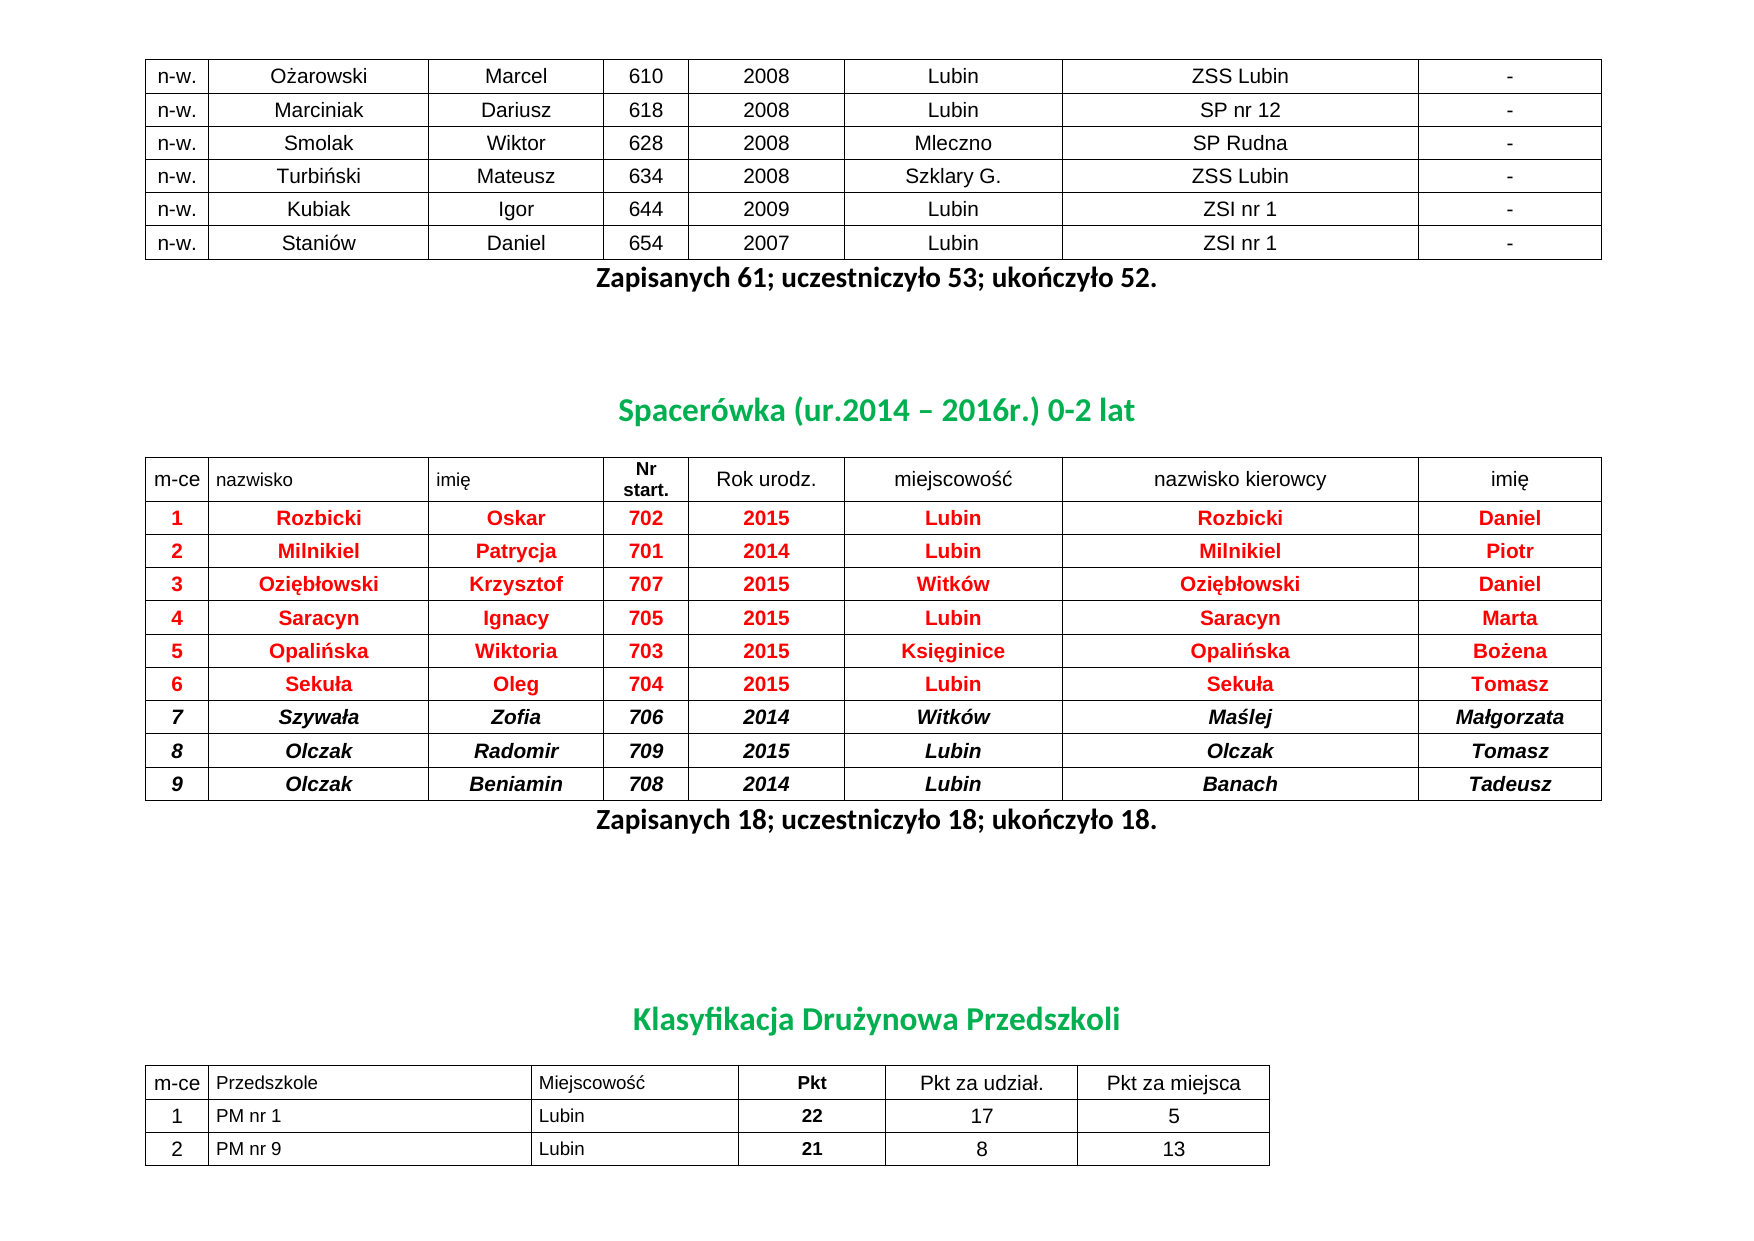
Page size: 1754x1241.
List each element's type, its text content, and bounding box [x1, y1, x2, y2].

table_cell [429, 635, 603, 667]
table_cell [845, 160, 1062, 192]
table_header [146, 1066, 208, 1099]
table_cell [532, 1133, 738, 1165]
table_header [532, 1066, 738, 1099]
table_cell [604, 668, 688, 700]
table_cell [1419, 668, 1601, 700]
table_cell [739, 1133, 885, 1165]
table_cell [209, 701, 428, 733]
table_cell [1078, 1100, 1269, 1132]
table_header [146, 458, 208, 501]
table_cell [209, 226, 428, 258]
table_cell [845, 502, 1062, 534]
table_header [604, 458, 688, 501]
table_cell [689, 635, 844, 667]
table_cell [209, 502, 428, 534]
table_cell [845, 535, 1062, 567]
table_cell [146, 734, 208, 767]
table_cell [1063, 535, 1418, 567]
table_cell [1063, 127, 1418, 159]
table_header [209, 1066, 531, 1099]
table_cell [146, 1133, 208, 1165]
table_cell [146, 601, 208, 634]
text Spacerówka (ur.2014 – 2016r.) 0-2 lat [148, 389, 1606, 430]
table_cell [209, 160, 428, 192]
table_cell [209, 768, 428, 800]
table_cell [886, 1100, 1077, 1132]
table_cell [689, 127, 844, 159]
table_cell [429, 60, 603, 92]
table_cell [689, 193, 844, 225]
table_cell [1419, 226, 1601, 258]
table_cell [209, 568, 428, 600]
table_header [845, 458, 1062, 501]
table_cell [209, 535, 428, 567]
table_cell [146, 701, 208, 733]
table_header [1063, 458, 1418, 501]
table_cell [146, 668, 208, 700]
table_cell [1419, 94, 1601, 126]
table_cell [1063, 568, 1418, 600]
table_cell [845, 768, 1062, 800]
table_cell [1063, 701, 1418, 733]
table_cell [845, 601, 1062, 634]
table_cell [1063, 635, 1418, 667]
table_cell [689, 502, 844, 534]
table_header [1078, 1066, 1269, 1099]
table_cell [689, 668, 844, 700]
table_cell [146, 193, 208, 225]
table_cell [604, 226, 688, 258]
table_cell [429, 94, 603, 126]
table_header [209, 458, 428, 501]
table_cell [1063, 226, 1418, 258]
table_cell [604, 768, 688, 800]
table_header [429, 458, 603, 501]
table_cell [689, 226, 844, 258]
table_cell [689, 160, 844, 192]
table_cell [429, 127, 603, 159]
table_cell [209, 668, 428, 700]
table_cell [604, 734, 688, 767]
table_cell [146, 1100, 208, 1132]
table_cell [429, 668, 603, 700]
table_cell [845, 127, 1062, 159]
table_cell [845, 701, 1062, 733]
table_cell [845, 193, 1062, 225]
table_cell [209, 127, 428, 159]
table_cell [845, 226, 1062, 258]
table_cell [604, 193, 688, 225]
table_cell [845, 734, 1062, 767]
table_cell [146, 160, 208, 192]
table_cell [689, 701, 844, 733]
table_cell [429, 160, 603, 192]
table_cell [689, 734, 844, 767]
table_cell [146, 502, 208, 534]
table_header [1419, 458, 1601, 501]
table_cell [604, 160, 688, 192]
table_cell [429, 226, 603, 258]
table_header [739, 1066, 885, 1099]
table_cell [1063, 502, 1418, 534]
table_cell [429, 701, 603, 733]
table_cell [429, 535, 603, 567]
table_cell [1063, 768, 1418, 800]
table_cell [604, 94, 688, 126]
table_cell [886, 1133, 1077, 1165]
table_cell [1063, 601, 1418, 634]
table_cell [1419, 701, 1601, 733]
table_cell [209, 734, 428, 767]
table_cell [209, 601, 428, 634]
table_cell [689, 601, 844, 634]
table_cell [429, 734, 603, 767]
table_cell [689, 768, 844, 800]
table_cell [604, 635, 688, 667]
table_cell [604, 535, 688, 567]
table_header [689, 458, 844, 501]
text Zapisanych 18; uczestniczyło 18; ukończyło 18. [148, 801, 1606, 836]
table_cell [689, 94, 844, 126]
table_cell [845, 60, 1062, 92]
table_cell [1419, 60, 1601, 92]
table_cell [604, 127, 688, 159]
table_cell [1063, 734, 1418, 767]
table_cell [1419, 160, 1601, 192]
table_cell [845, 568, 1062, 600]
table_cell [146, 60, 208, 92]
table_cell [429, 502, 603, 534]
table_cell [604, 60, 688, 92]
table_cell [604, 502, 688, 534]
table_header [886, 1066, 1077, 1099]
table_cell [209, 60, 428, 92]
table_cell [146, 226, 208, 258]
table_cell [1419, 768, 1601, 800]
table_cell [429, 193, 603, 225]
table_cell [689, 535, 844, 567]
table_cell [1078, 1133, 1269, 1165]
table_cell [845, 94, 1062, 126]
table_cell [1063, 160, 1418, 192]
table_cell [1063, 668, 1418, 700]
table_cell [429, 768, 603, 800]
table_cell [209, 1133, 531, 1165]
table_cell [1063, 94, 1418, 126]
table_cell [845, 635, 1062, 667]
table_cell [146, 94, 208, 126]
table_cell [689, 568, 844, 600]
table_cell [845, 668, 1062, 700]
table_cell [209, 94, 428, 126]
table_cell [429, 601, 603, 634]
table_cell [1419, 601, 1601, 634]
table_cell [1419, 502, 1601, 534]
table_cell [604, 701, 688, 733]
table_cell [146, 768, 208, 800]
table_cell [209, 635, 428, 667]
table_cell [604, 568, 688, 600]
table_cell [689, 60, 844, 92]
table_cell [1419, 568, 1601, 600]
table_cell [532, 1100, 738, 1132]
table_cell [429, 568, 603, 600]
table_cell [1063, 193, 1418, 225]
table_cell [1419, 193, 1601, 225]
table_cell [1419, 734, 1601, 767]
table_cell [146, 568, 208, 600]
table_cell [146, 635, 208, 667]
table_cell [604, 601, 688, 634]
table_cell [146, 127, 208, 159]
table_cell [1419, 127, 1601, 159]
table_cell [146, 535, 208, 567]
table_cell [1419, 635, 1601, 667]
text Klasyfikacja Drużynowa Przedszkoli [148, 998, 1606, 1038]
text Zapisanych 61; uczestniczyło 53; ukończyło 52. [148, 259, 1606, 295]
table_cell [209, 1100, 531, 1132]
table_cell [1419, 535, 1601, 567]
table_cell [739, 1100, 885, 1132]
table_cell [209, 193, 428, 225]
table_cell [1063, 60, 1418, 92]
